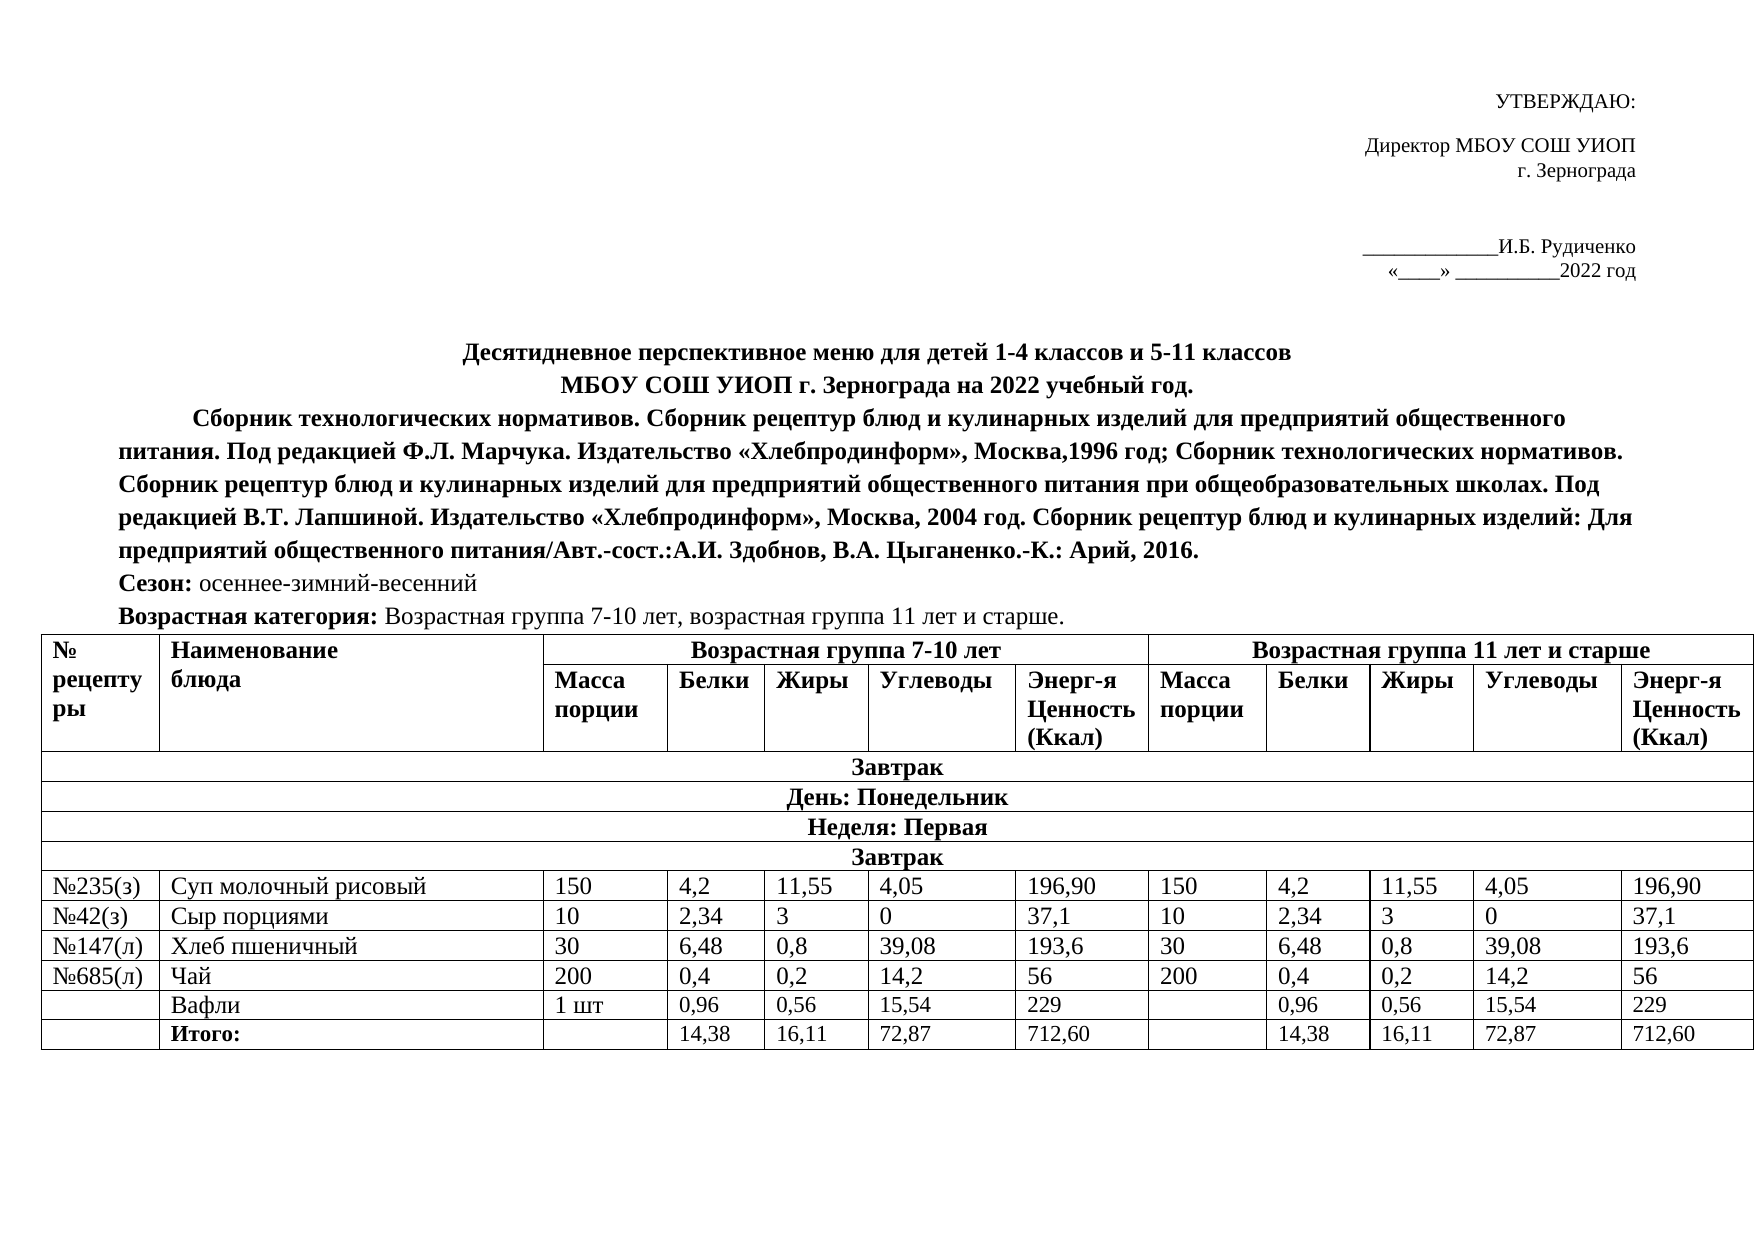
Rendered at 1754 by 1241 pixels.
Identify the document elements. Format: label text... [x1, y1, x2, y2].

table_cell Хлеб пшеничный [160, 931, 543, 960]
text УТВЕРЖДАЮ: [118, 88, 1636, 113]
table_cell 0,8 [1371, 931, 1473, 960]
table_cell 4,2 [1267, 871, 1369, 900]
table_cell Сыр порциями [160, 901, 543, 930]
table_cell Жиры [765, 665, 868, 751]
table_cell Энерг-я Ценность (Ккал) [1622, 665, 1753, 751]
table_cell 14,38 [1267, 1020, 1369, 1049]
table_cell 0,96 [668, 991, 764, 1019]
table_cell 712,60 [1622, 1020, 1753, 1049]
table_cell [1149, 1020, 1266, 1049]
text Директор МБОУ СОШ УИОП [118, 133, 1636, 157]
table_cell 0,8 [765, 931, 868, 960]
table_cell 4,05 [869, 871, 1015, 900]
table_cell 150 [1149, 871, 1266, 900]
table_header Наименование блюда [160, 635, 543, 751]
text Возрастная категория: Возрастная группа 7-10 лет, возрастная группа 11 лет и старше. [118, 601, 1636, 630]
table_cell 56 [1622, 961, 1753, 989]
table_cell [42, 991, 159, 1019]
table_cell 30 [544, 931, 667, 960]
table_cell 2,34 [668, 901, 764, 930]
table_cell 1 шт [544, 991, 667, 1019]
table_cell 39,08 [869, 931, 1015, 960]
text «____» __________2022 год [118, 258, 1636, 282]
table_cell 196,90 [1016, 871, 1148, 900]
table_cell 229 [1016, 991, 1148, 1019]
table_cell 56 [1016, 961, 1148, 989]
table_cell [1149, 991, 1266, 1019]
table_cell 37,1 [1016, 901, 1148, 930]
table_cell 2,34 [1267, 901, 1369, 930]
table_cell №147(л) [42, 931, 159, 960]
table_cell 193,6 [1016, 931, 1148, 960]
table_cell 10 [544, 901, 667, 930]
text МБОУ СОШ УИОП г. Зернограда на 2022 учебный год. [118, 370, 1636, 399]
text _____________И.Б. Рудиченко [118, 234, 1636, 258]
table_cell 14,2 [1474, 961, 1621, 989]
table_cell 14,2 [869, 961, 1015, 989]
text Сезон: осеннее-зимний-весенний [118, 568, 1636, 597]
table_cell 11,55 [1371, 871, 1473, 900]
table_cell [544, 1020, 667, 1049]
table_cell 30 [1149, 931, 1266, 960]
table_cell 16,11 [1371, 1020, 1473, 1049]
table_cell 150 [544, 871, 667, 900]
table_cell 6,48 [668, 931, 764, 960]
table_cell 0,56 [1371, 991, 1473, 1019]
table_cell Масса порции [1149, 665, 1266, 751]
table_cell 196,90 [1622, 871, 1753, 900]
table_cell Итого: [160, 1020, 543, 1049]
table_cell №685(л) [42, 961, 159, 989]
table_cell Чай [160, 961, 543, 989]
table_cell 3 [765, 901, 868, 930]
table_cell Углеводы [1474, 665, 1621, 751]
table_cell 72,87 [1474, 1020, 1621, 1049]
table_cell №235(з) [42, 871, 159, 900]
table_cell 4,2 [668, 871, 764, 900]
table_cell 3 [1371, 901, 1473, 930]
text Десятидневное перспективное меню для детей 1-4 классов и 5-11 классов [118, 337, 1636, 366]
table_cell Завтрак [42, 752, 1753, 781]
table_cell 10 [1149, 901, 1266, 930]
table_cell №42(з) [42, 901, 159, 930]
table_cell 0 [869, 901, 1015, 930]
table_cell 16,11 [765, 1020, 868, 1049]
table_cell 15,54 [1474, 991, 1621, 1019]
table_cell 0,96 [1267, 991, 1369, 1019]
table_cell 0,4 [1267, 961, 1369, 989]
table_header Возрастная группа 11 лет и старше [1149, 635, 1753, 664]
text Сборник технологических нормативов. Сборник рецептур блюд и кулинарных изделий для предприятий общественного питания. Под редакцией Ф.Л. Марчука. Издательство «Хлебпродинформ», Москва,1996 год; Сборник технологических нормативов. Сборник рецептур блюд и кулинарных изделий для предприятий общественного питания при общеобразовательных школах. Под редакцией В.Т. Лапшиной. Издательство «Хлебпродинформ», Москва, 2004 год. Сборник рецептур блюд и кулинарных изделий: Для предприятий общественного питания/Авт.-сост.:А.И. Здобнов, В.А. Цыганенко.-К.: Арий, 2016. [118, 403, 1636, 564]
table_cell 200 [544, 961, 667, 989]
table_cell 229 [1622, 991, 1753, 1019]
table_cell Энерг-я Ценность (Ккал) [1016, 665, 1148, 751]
table_cell Неделя: Первая [42, 812, 1753, 841]
table_cell Завтрак [42, 842, 1753, 870]
table_cell 4,05 [1474, 871, 1621, 900]
table_header Возрастная группа 7-10 лет [544, 635, 1148, 664]
table_cell 39,08 [1474, 931, 1621, 960]
table_cell Белки [1267, 665, 1369, 751]
table_cell 0,2 [765, 961, 868, 989]
table_cell 200 [1149, 961, 1266, 989]
table_cell 0,56 [765, 991, 868, 1019]
table_cell День: Понедельник [42, 782, 1753, 811]
table_header № рецептуры [42, 635, 159, 751]
table_cell [42, 1020, 159, 1049]
table_cell Масса порции [544, 665, 667, 751]
table_cell Жиры [1371, 665, 1473, 751]
table_cell 193,6 [1622, 931, 1753, 960]
table_cell Суп молочный рисовый [160, 871, 543, 900]
table_cell 72,87 [869, 1020, 1015, 1049]
table_cell 0,4 [668, 961, 764, 989]
table_cell 37,1 [1622, 901, 1753, 930]
table_cell Белки [668, 665, 764, 751]
table_cell 14,38 [668, 1020, 764, 1049]
table_cell 15,54 [869, 991, 1015, 1019]
table_cell 11,55 [765, 871, 868, 900]
table_cell 0 [1474, 901, 1621, 930]
table_cell 0,2 [1371, 961, 1473, 989]
text г. Зернограда [118, 157, 1636, 182]
table_cell 6,48 [1267, 931, 1369, 960]
table_cell Вафли [160, 991, 543, 1019]
table_cell Углеводы [869, 665, 1015, 751]
table_cell 712,60 [1016, 1020, 1148, 1049]
